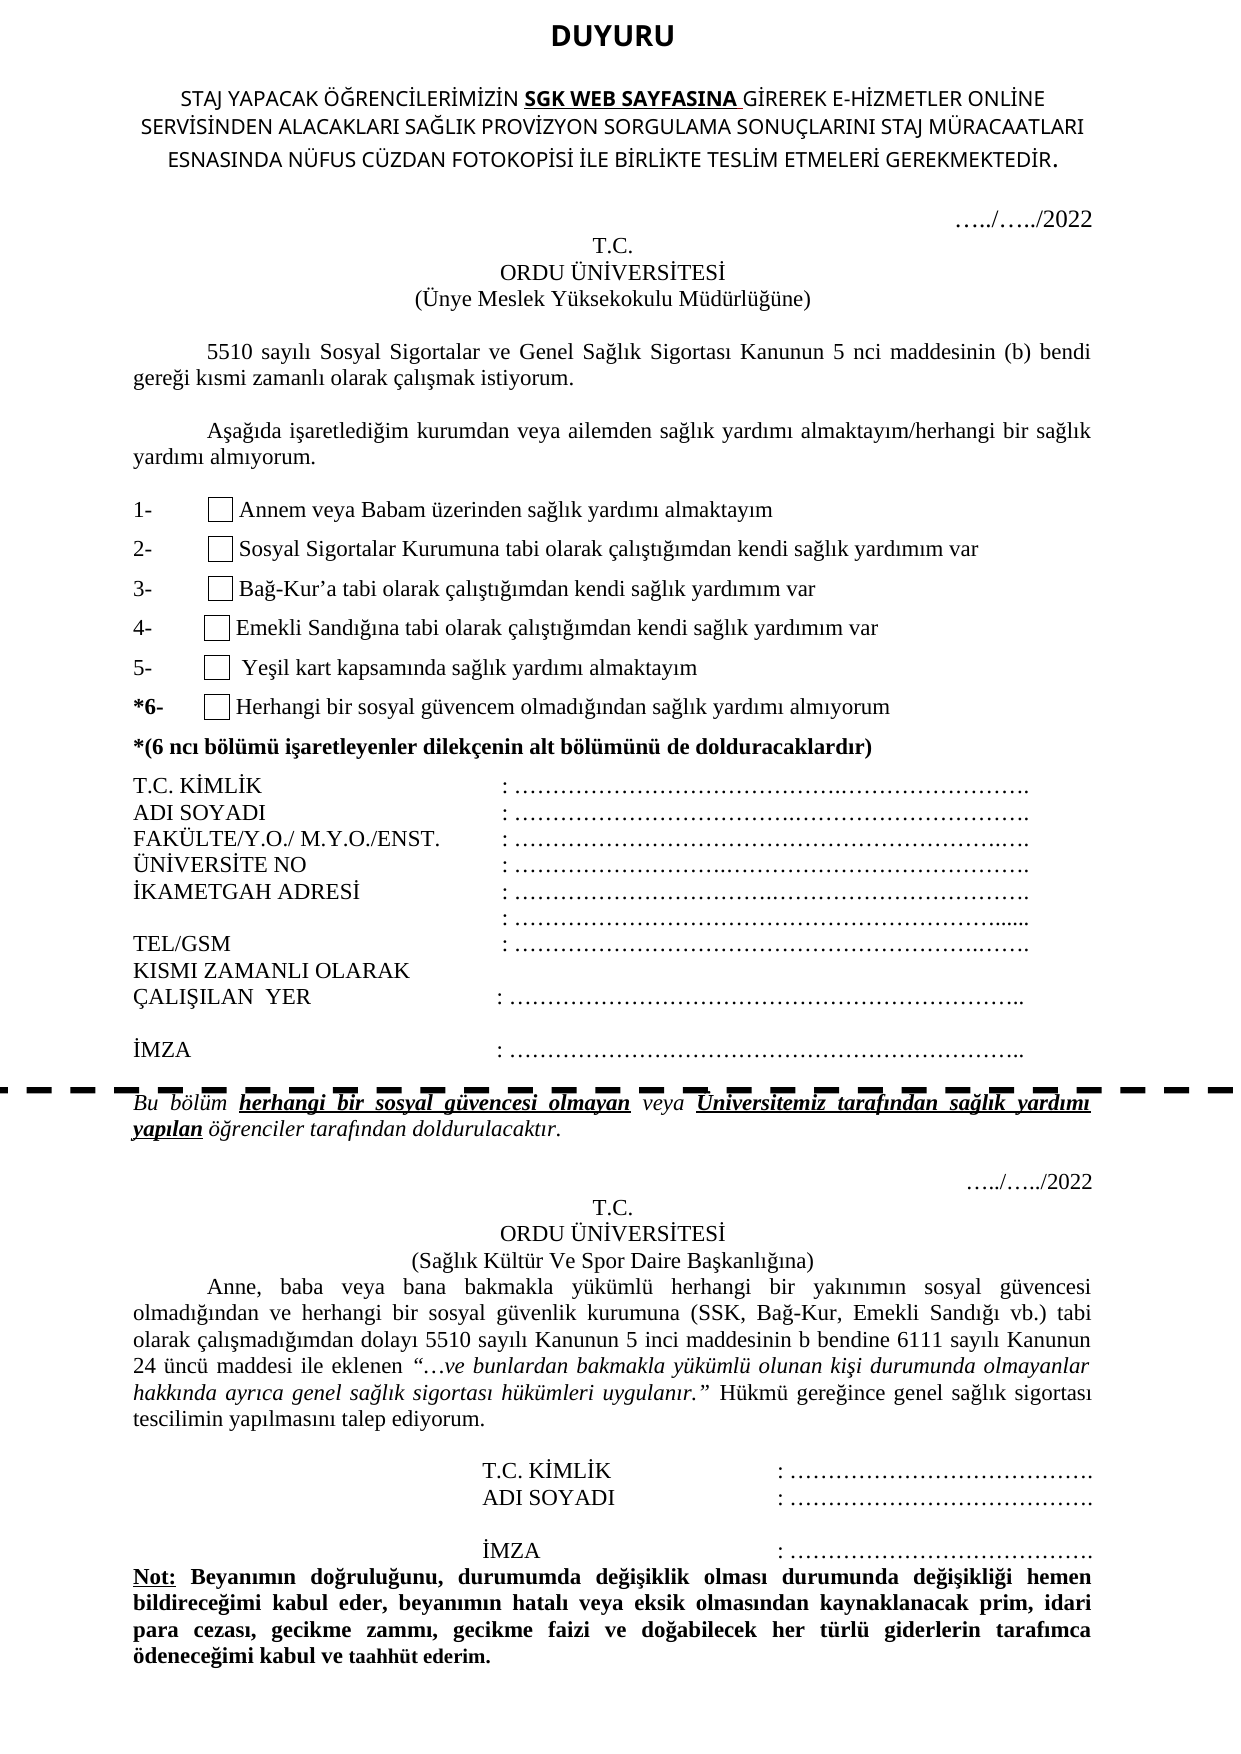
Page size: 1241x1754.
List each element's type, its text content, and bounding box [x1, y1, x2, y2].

text 5- Yeşil kart kapsamında sağlık yardımı almaktayım [133, 654, 1093, 680]
text 5510 sayılı Sosyal Sigortalar ve Genel Sağlık Sigortası Kanunun 5 nci maddesinin (b) bendi gereği kısmi zamanlı olarak çalışmak istiyorum. [133, 338, 1093, 391]
text T.C. KİMLİK : …………………………………. [133, 1458, 1093, 1484]
text Not: Beyanımın doğruluğunu, durumumda değişiklik olması durumunda değişikliği hemen bildireceğimi kabul eder, beyanımın hatalı veya eksik olmasından kaynaklanacak prim, idari para cezası, gecikme zammı, gecikme faizi ve doğabilecek her türlü giderlerin tarafımca ödeneceğimi kabul ve taahhüt ederim. [133, 1563, 1093, 1668]
text KISMI ZAMANLI OLARAK [133, 957, 1093, 983]
text (Sağlık Kültür Ve Spor Daire Başkanlığına) [133, 1247, 1093, 1273]
text DUYURU [133, 15, 1093, 54]
text İMZA : ………………………………………………………….. [133, 1036, 1093, 1062]
text : ………………………………………………………...... [133, 904, 1093, 931]
text *(6 ncı bölümü işaretleyenler dilekçenin alt bölümünü de dolduracaklardır) [133, 733, 1093, 759]
text Bu bölüm herhangi bir sosyal güvencesi olmayan veya Üniversitemiz tarafından sağlık yardımı yapılan öğrenciler tarafından doldurulacaktır. [133, 1089, 1093, 1141]
text Anne, baba veya bana bakmakla yükümlü herhangi bir yakınımın sosyal güvencesi olmadığından ve herhangi bir sosyal güvenlik kurumuna (SSK, Bağ-Kur, Emekli Sandığı vb.) tabi olarak çalışmadığımdan dolayı 5510 sayılı Kanunun 5 inci maddesinin b bendine 6111 sayılı Kanunun 24 üncü maddesi ile eklenen “…ve bunlardan bakmakla yükümlü olunan kişi durumunda olmayanlar hakkında ayrıca genel sağlık sigortası hükümleri uygulanır.” Hükmü gereğince genel sağlık sigortası tescilimin yapılmasını talep ediyorum. [133, 1273, 1093, 1431]
text İMZA : …………………………………. [133, 1537, 1093, 1563]
text T.C. KİMLİK : …………………………………….……………………. [133, 772, 1093, 799]
text STAJ YAPACAK ÖĞRENCİLERİMİZİN SGK WEB SAYFASINA GİREREK E-HİZMETLER ONLİNE SERVİSİNDEN ALACAKLARI SAĞLIK PROVİZYON SORGULAMA SONUÇLARINI STAJ MÜRACAATLARI ESNASINDA NÜFUS CÜZDAN FOTOKOPİSİ İLE BİRLİKTE TESLİM ETMELERİ GEREKMEKTEDİR. [133, 84, 1093, 174]
text Aşağıda işaretlediğim kurumdan veya ailemden sağlık yardımı almaktayım/herhangi bir sağlık yardımı almıyorum. [133, 417, 1093, 470]
text ORDU ÜNİVERSİTESİ [133, 259, 1093, 285]
text (Ünye Meslek Yüksekokulu Müdürlüğüne) [133, 285, 1093, 312]
text 4- Emekli Sandığına tabi olarak çalıştığımdan kendi sağlık yardımım var [133, 614, 1093, 641]
text 2- Sosyal Sigortalar Kurumuna tabi olarak çalıştığımdan kendi sağlık yardımım var [233, 536, 1093, 562]
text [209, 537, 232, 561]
text TEL/GSM : …………………………………………………….……. [133, 931, 1093, 957]
text ÜNİVERSİTE NO : ……………………….…………………………………. [133, 851, 1093, 878]
text T.C. [133, 1194, 1093, 1220]
text İKAMETGAH ADRESİ : …………………………….……………………………. [133, 878, 1093, 904]
text …../…../2022 [133, 204, 1093, 232]
text ORDU ÜNİVERSİTESİ [133, 1220, 1093, 1247]
text FAKÜLTE/Y.O./ M.Y.O./ENST. : ……………………………………………………….…. [133, 825, 1093, 851]
text ADI SOYADI : ……………………………….…………………………. [133, 799, 1093, 825]
text 3- Bağ-Kur’a tabi olarak çalıştığımdan kendi sağlık yardımım var [133, 575, 1093, 601]
text …../…../2022 [133, 1168, 1093, 1194]
text *6- Herhangi bir sosyal güvencem olmadığından sağlık yardımı almıyorum [133, 693, 1093, 720]
text 1- Annem veya Babam üzerinden sağlık yardımı almaktayım [133, 496, 1093, 522]
text T.C. [133, 232, 1093, 259]
text ÇALIŞILAN YER : ………………………………………………………….. [133, 983, 1093, 1009]
text ADI SOYADI : …………………………………. [133, 1484, 1093, 1510]
